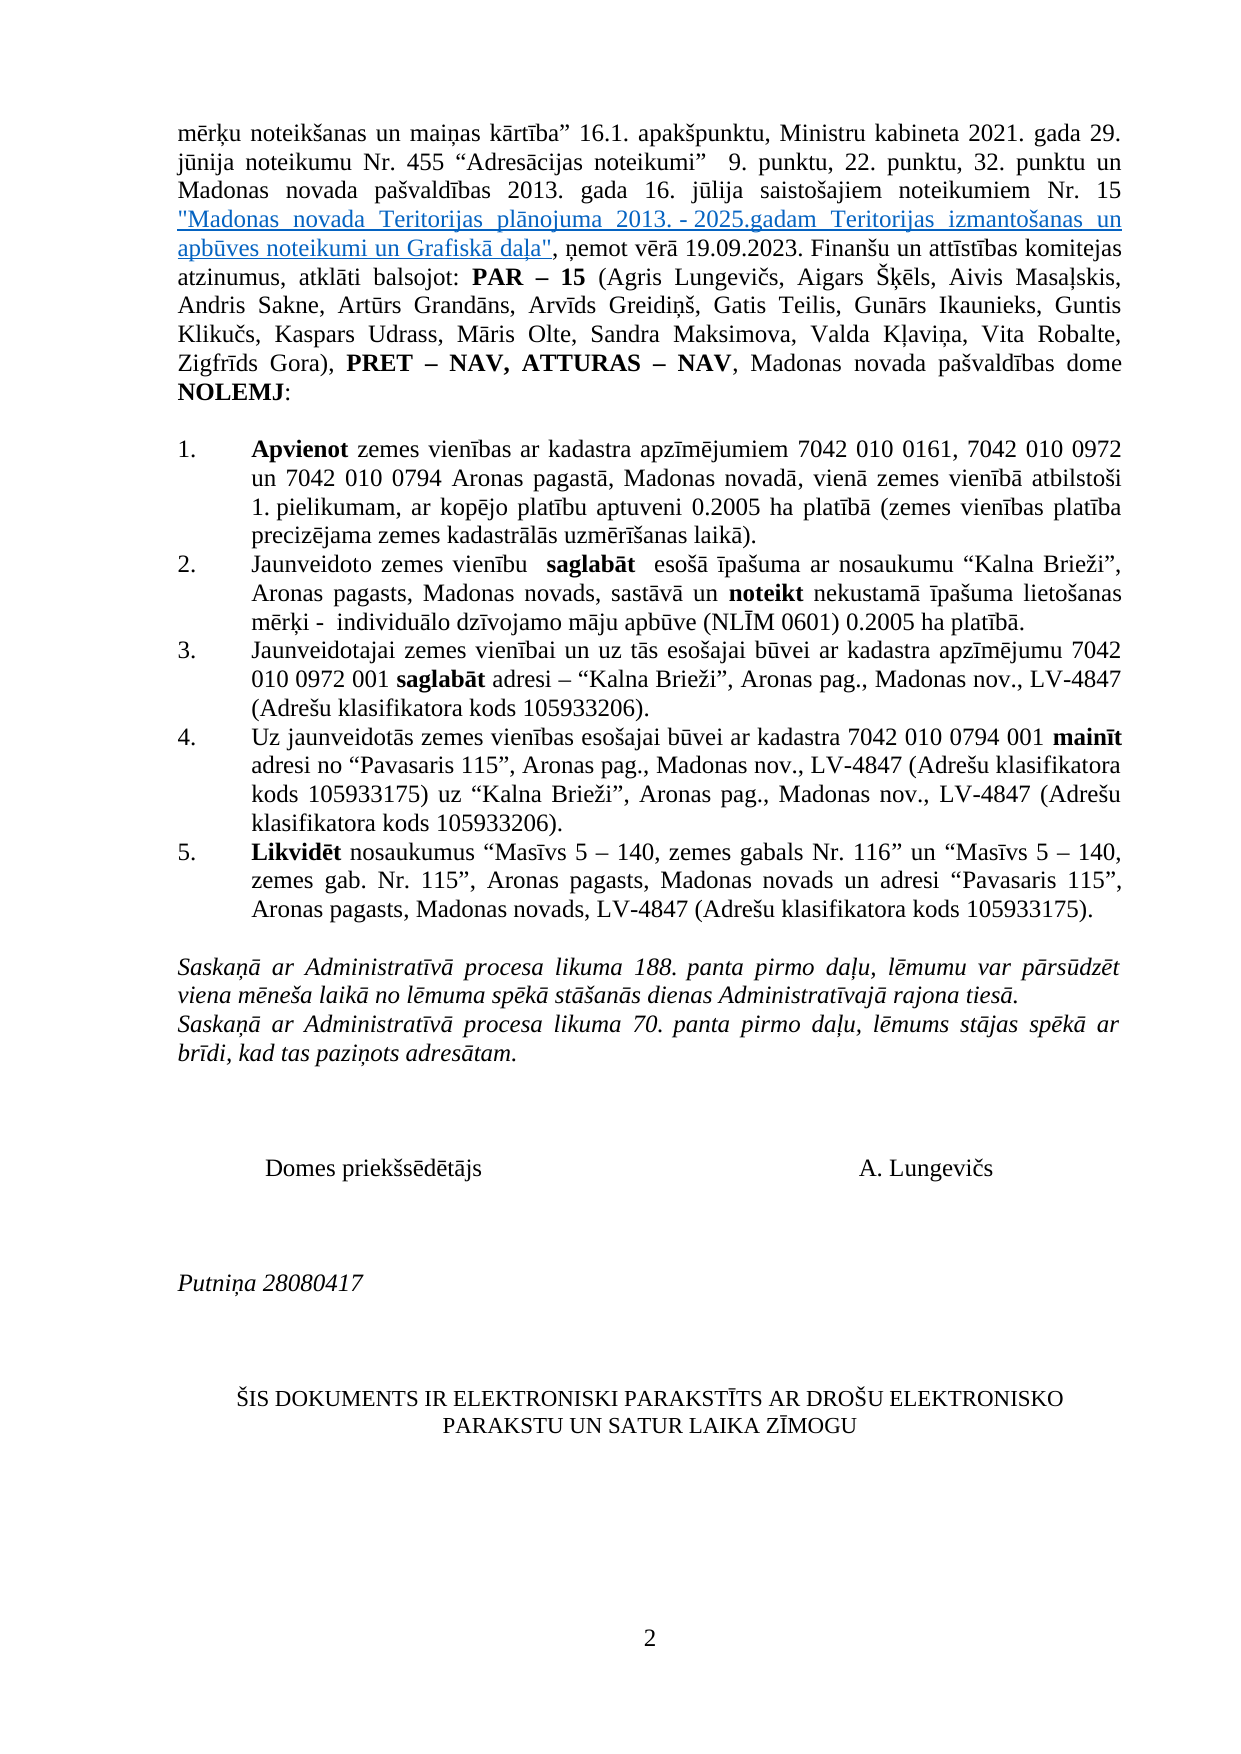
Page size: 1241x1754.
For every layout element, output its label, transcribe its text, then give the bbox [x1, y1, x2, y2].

text ŠIS DOKUMENTS IR ELEKTRONISKI PARAKSTĪTS AR DROŠU ELEKTRONISKO PARAKSTU UN SATUR LAIKA ZĪMOGU [178, 1385, 1122, 1438]
text Putniņa 28080417 [177, 1268, 1122, 1297]
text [177, 118, 1122, 229]
text Saskaņā ar Administratīvā procesa likuma 188. panta pirmo daļu, lēmumu var pārsūdzēt viena mēneša laikā no lēmuma spēkā stāšanās dienas Administratīvajā rajona tiesā. [177, 952, 1122, 1009]
list Jaunveidotajai zemes vienībai un uz tās esošajai būvei ar kadastra apzīmējumu 7042 010 0972 001 saglabāt adresi – “Kalna Brieži”, Aronas pag., Madonas nov., LV-4847 (Adrešu klasifikatora kods 105933206). [177, 636, 1122, 722]
list Apvienot zemes vienības ar kadastra apzīmējumiem 7042 010 0161, 7042 010 0972 un 7042 010 0794 Aronas pagastā, Madonas novadā, vienā zemes vienībā atbilstoši 1. pielikumam, ar kopējo platību aptuveni 0.2005 ha platībā (zemes vienības platība precizējama zemes kadastrālās uzmērīšanas laikā). [177, 434, 1122, 549]
list Jaunveidoto zemes vienību saglabāt esošā īpašuma ar nosaukumu “Kalna Brieži”, Aronas pagasts, Madonas novads, sastāvā un noteikt nekustamā īpašuma lietošanas mērķi - individuālo dzīvojamo māju apbūve (NLĪM 0601) 0.2005 ha platībā. [177, 549, 1122, 636]
text Saskaņā ar Administratīvā procesa likuma 70. panta pirmo daļu, lēmums stājas spēkā ar brīdi, kad tas paziņots adresātam. [177, 1009, 1122, 1067]
list Likvidēt nosaukumus “Masīvs 5 – 140, zemes gabals Nr. 116” un “Masīvs 5 – 140, zemes gab. Nr. 115”, Aronas pagasts, Madonas novads un adresi “Pavasaris 115”, Aronas pagasts, Madonas novads, LV-4847 (Adrešu klasifikatora kods 105933175). [177, 837, 1122, 923]
list Uz jaunveidotās zemes vienības esošajai būvei ar kadastra 7042 010 0794 001 mainīt adresi no “Pavasaris 115”, Aronas pag., Madonas nov., LV-4847 (Adrešu klasifikatora kods 105933175) uz “Kalna Brieži”, Aronas pag., Madonas nov., LV-4847 (Adrešu klasifikatora kods 105933206). [177, 722, 1122, 837]
text Domes priekšsēdētājs A. Lungevičs [177, 1153, 1122, 1182]
